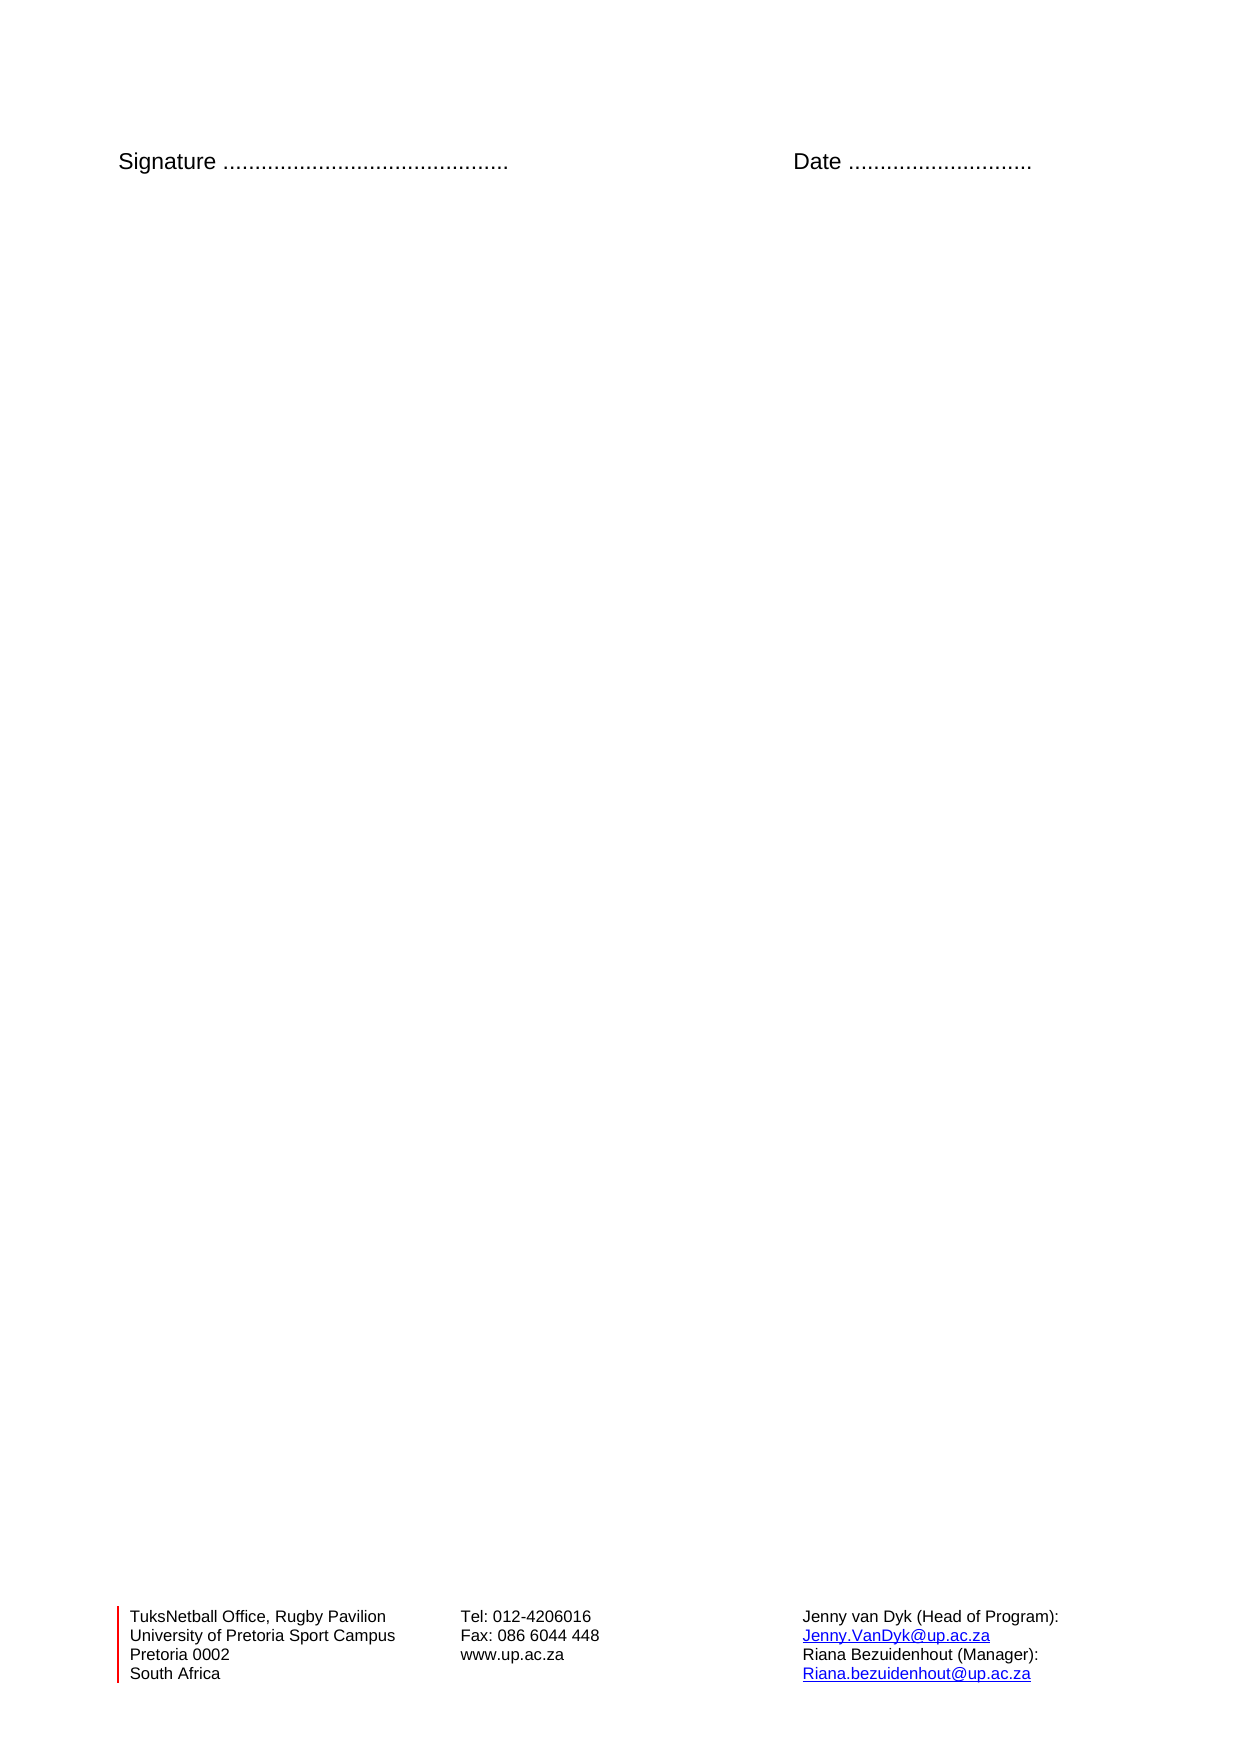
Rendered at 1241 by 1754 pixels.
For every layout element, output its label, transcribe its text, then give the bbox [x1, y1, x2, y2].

text Signature ............................................. Date ............................. [118, 148, 1122, 174]
